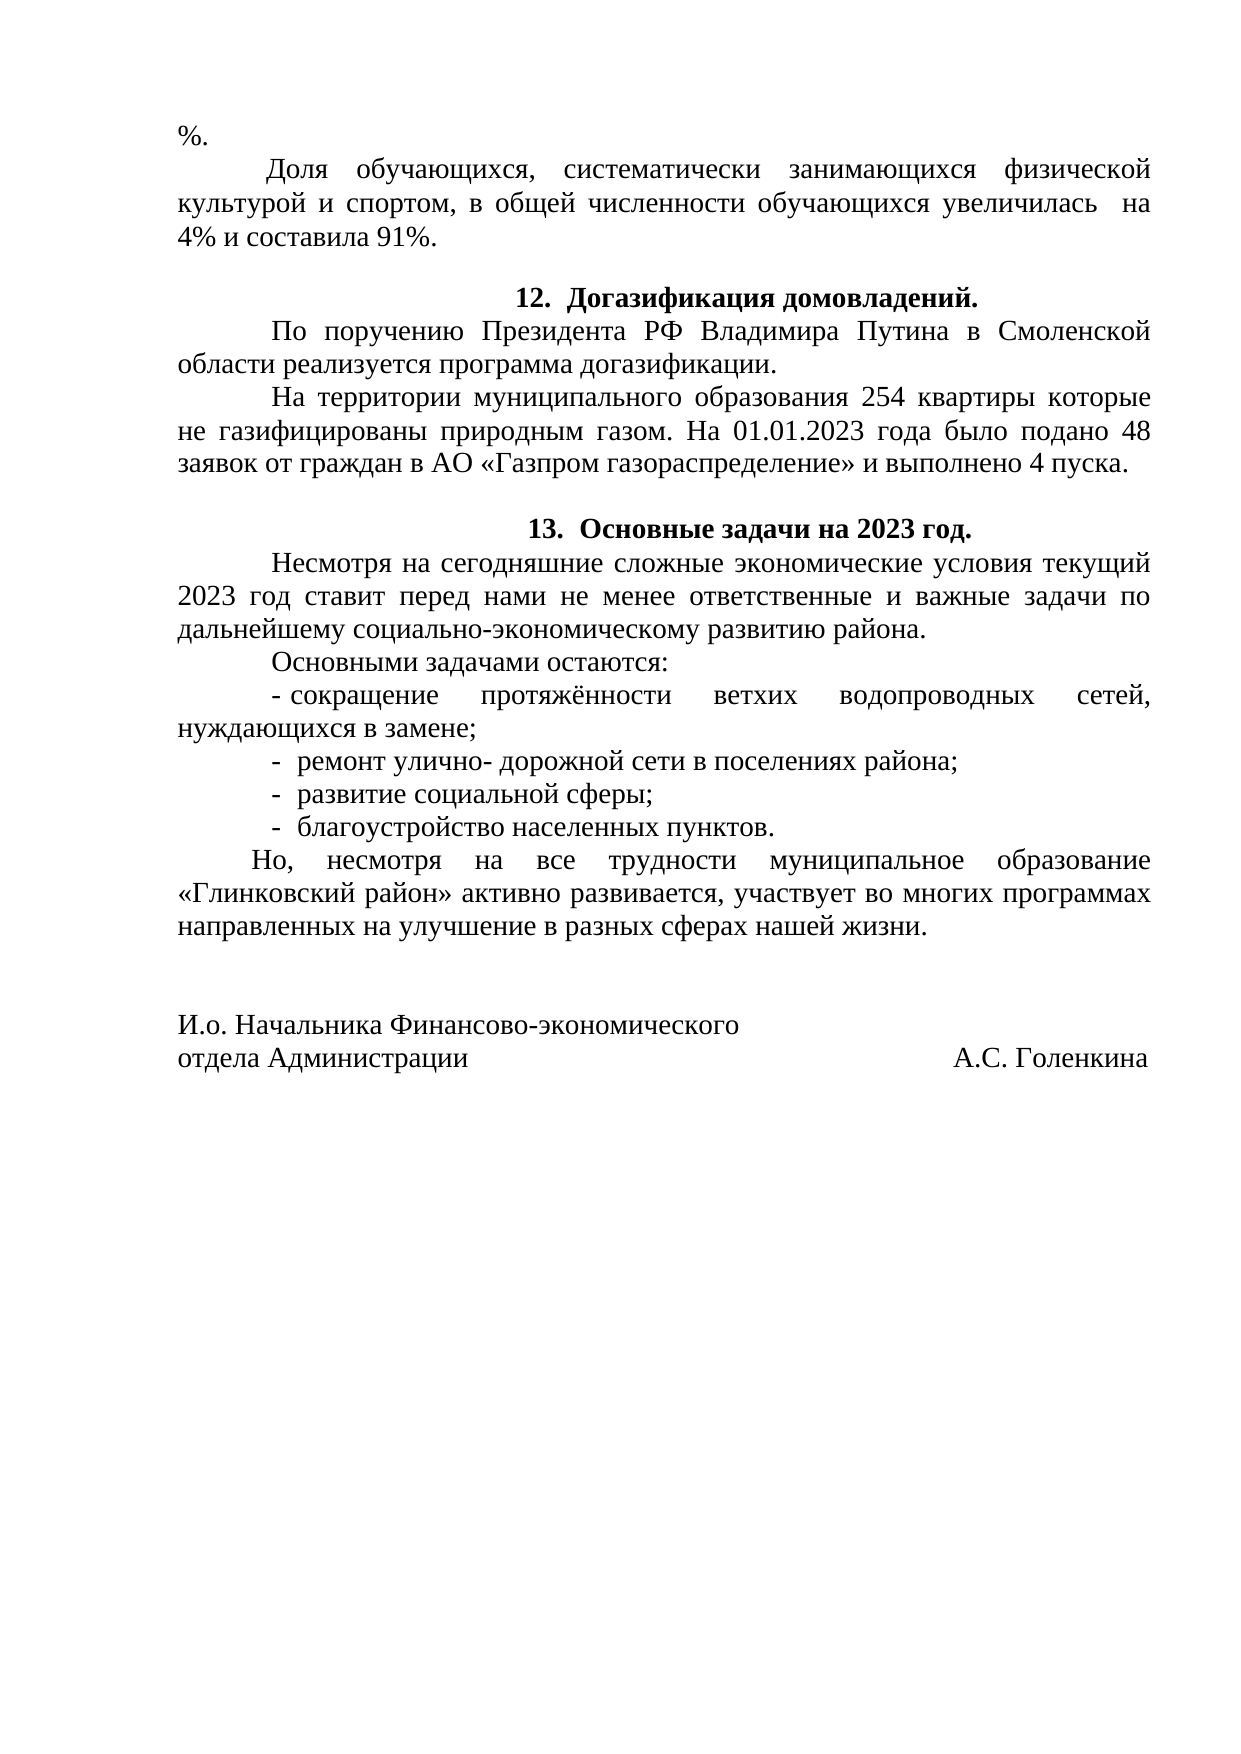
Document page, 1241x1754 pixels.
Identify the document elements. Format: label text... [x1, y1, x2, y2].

text Основными задачами остаются: [177, 645, 1152, 678]
text Но, несмотря на все трудности муниципальное образование «Глинковский район» активно развивается, участвует во многих программах направленных на улучшение в разных сферах нашей жизни. [177, 843, 1152, 942]
text Доля обучающихся, систематически занимающихся физической культурой и спортом, в общей численности обучающихся увеличилась на 4% и составила 91%. [177, 152, 1152, 252]
text отдела Администрации А.С. Голенкина [177, 1041, 1152, 1074]
list Догазификация домовладений. [515, 281, 1152, 314]
text На территории муниципального образования 254 квартиры которые не газифицированы природным газом. На 01.01.2023 года было подано 48 заявок от граждан в АО «Газпром газораспределение» и выполнено 4 пуска. [177, 381, 1152, 479]
text И.о. Начальника Финансово-экономического [177, 1008, 1152, 1041]
list благоустройство населенных пунктов. [177, 810, 1152, 843]
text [177, 118, 1152, 152]
list Основные задачи на 2023 год. [527, 513, 1152, 546]
list сокращение протяжённости ветхих водопроводных сетей, нуждающихся в замене; [177, 678, 1152, 744]
text Несмотря на сегодняшние сложные экономические условия текущий 2023 год ставит перед нами не менее ответственные и важные задачи по дальнейшему социально-экономическому развитию района. [177, 546, 1152, 645]
list ремонт улично- дорожной сети в поселениях района; [177, 744, 1152, 777]
list развитие социальной сферы; [177, 777, 1152, 810]
text По поручению Президента РФ Владимира Путина в Смоленской области реализуется программа догазификации. [177, 314, 1152, 381]
